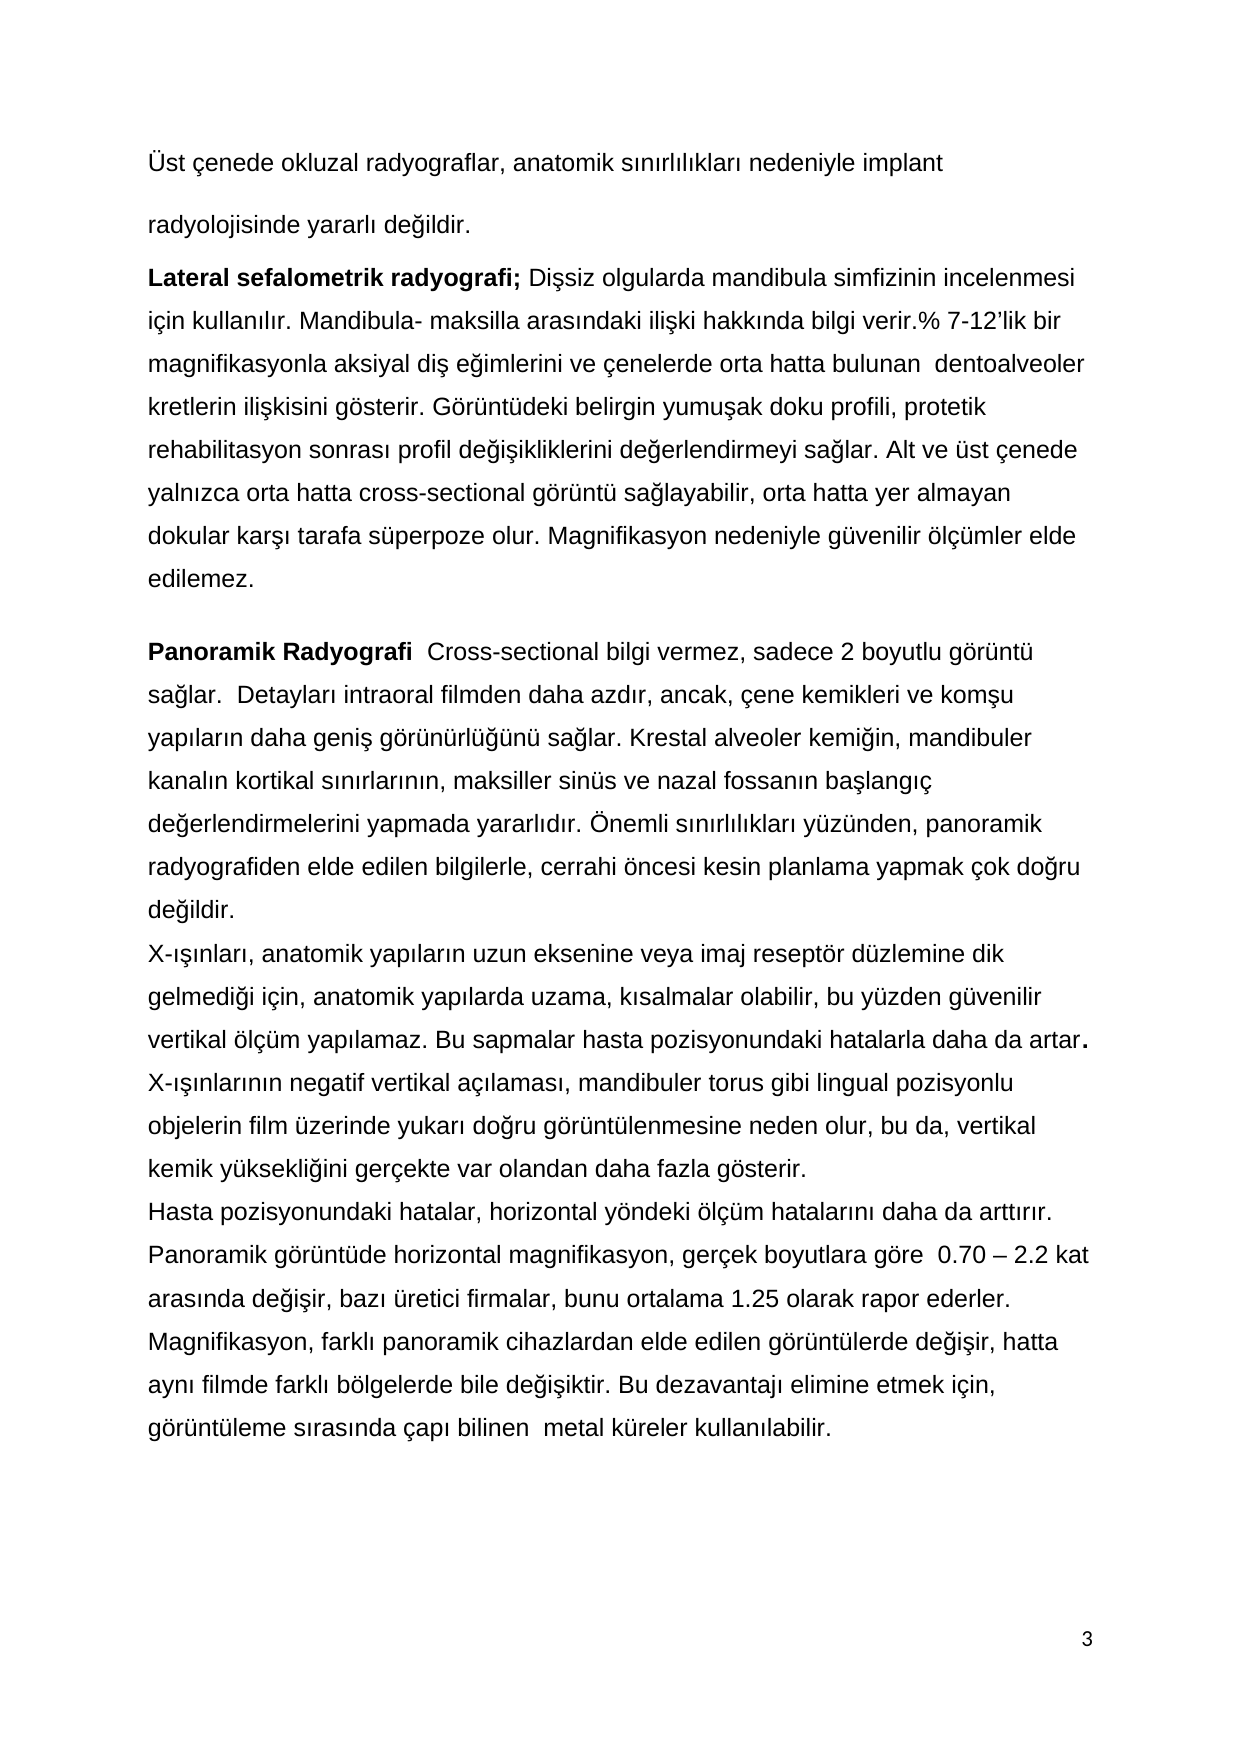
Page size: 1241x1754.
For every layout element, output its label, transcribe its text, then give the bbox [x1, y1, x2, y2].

text Panoramik görüntüde horizontal magnifikasyon, gerçek boyutlara göre 0.70 – 2.2 kat arasında değişir, bazı üretici firmalar, bunu ortalama 1.25 olarak rapor ederler. Magnifikasyon, farklı panoramik cihazlardan elde edilen görüntülerde değişir, hatta aynı filmde farklı bölgelerde bile değişiktir. Bu dezavantajı elimine etmek için, görüntüleme sırasında çapı bilinen metal küreler kullanılabilir. [148, 1241, 1093, 1442]
text Üst çenede okluzal radyograflar, anatomik sınırlılıkları nedeniyle implant radyolojisinde yararlı değildir. [148, 148, 1093, 241]
text Panoramik Radyografi Cross-sectional bilgi vermez, sadece 2 boyutlu görüntü sağlar. Detayları intraoral filmden daha azdır, ancak, çene kemikleri ve komşu yapıların daha geniş görünürlüğünü sağlar. Krestal alveoler kemiğin, mandibuler kanalın kortikal sınırlarının, maksiller sinüs ve nazal fossanın başlangıç değerlendirmelerini yapmada yararlıdır. Önemli sınırlılıkları yüzünden, panoramik radyografiden elde edilen bilgilerle, cerrahi öncesi kesin planlama yapmak çok doğru değildir. X-ışınları, anatomik yapıların uzun eksenine veya imaj reseptör düzlemine dik gelmediği için, anatomik yapılarda uzama, kısalmalar olabilir, bu yüzden güvenilir vertikal ölçüm yapılamaz. Bu sapmalar hasta pozisyonundaki hatalarla daha da artar. [148, 637, 1093, 1054]
text X-ışınlarının negatif vertikal açılaması, mandibuler torus gibi lingual pozisyonlu objelerin film üzerinde yukarı doğru görüntülenmesine neden olur, bu da, vertikal kemik yüksekliğini gerçekte var olandan daha fazla gösterir. Hasta pozisyonundaki hatalar, horizontal yöndeki ölçüm hatalarını daha da arttırır. [148, 1068, 1093, 1226]
text Lateral sefalometrik radyografi; Dişsiz olgularda mandibula simfizinin incelenmesi için kullanılır. Mandibula- maksilla arasındaki ilişki hakkında bilgi verir.% 7-12’lik bir magnifikasyonla aksiyal diş eğimlerini ve çenelerde orta hatta bulunan dentoalveoler kretlerin ilişkisini gösterir. Görüntüdeki belirgin yumuşak doku profili, protetik rehabilitasyon sonrası profil değişikliklerini değerlendirmeyi sağlar. Alt ve üst çenede yalnızca orta hatta cross-sectional görüntü sağlayabilir, orta hatta yer almayan dokular karşı tarafa süperpoze olur. Magnifikasyon nedeniyle güvenilir ölçümler elde edilemez. [148, 263, 1093, 593]
